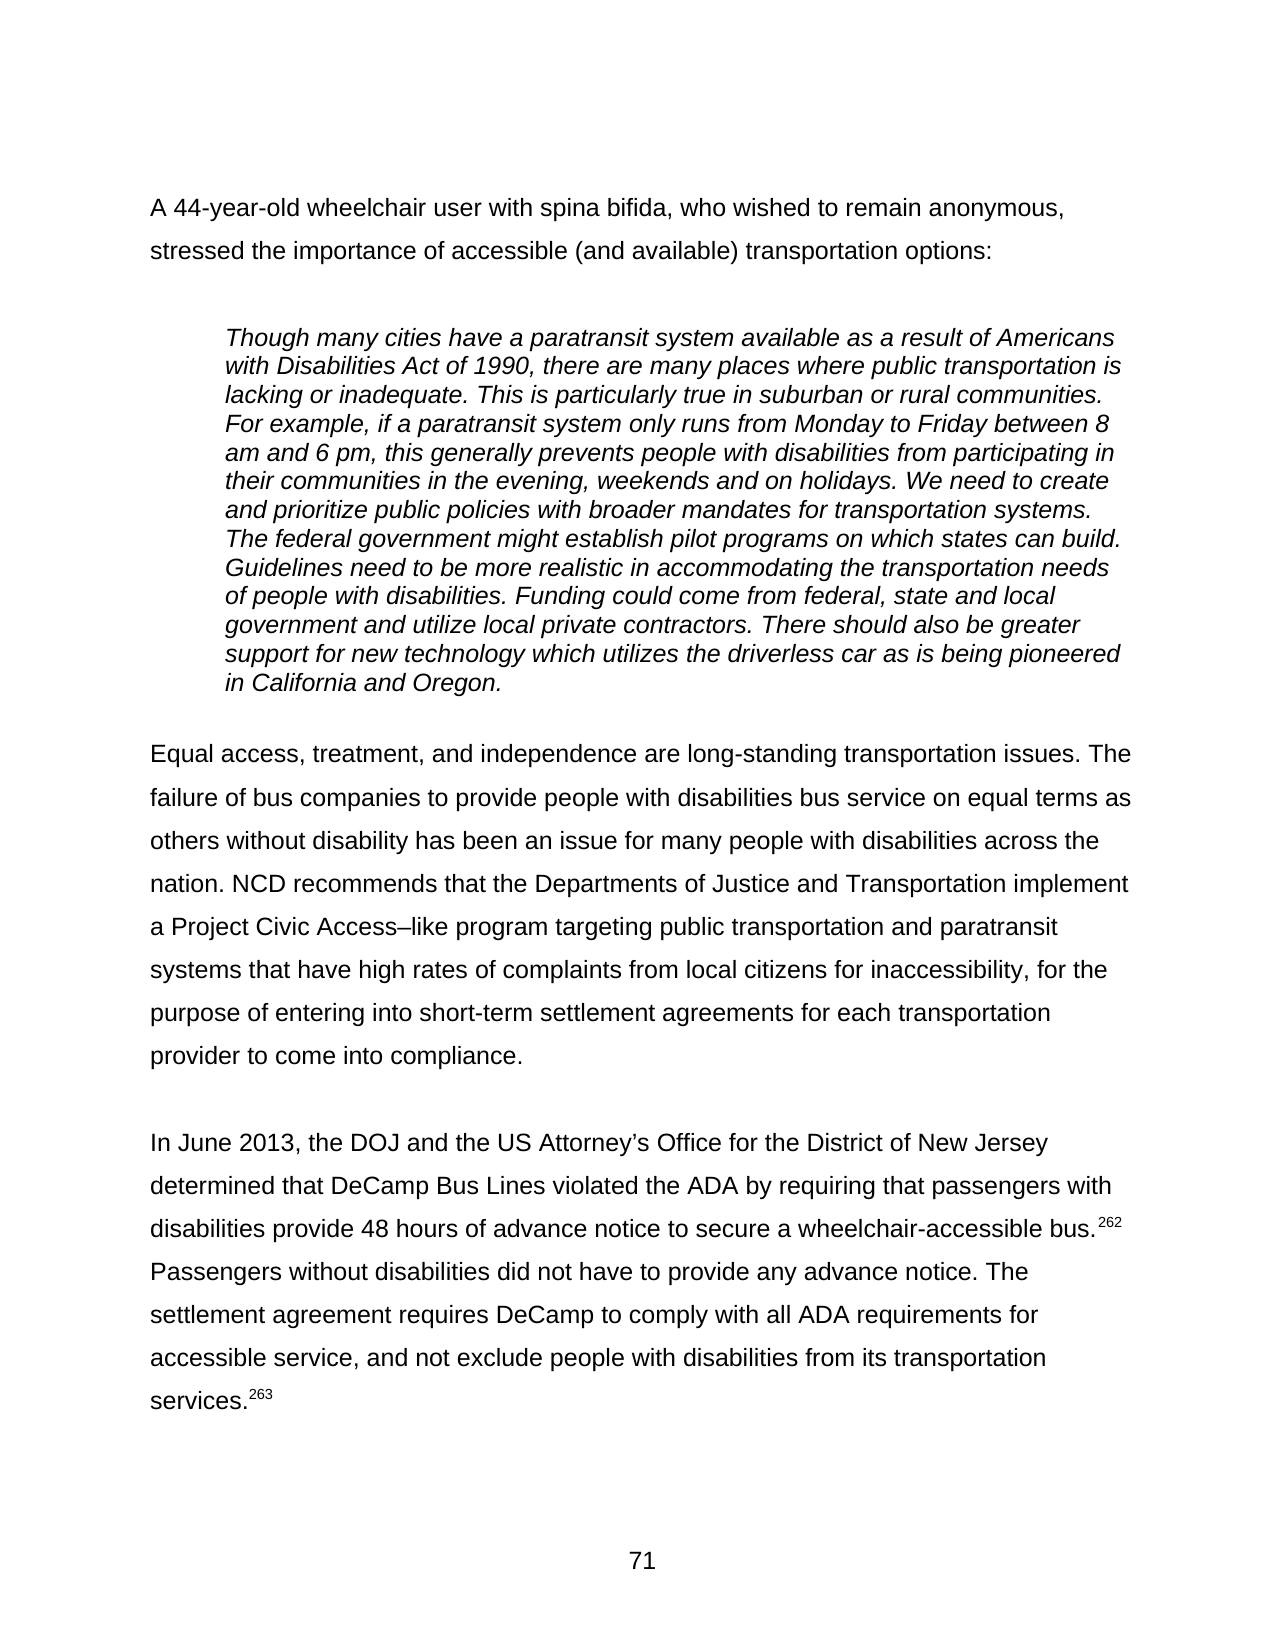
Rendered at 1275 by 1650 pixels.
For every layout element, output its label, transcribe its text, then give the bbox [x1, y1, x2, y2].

text Equal access, treatment, and independence are long-standing transportation issues. The failure of bus companies to provide people with disabilities bus service on equal terms as others without disability has been an issue for many people with disabilities across the nation. NCD recommends that the Departments of Justice and Transportation implement a Project Civic Access–like program targeting public transportation and paratransit systems that have high rates of complaints from local citizens for inaccessibility, for the purpose of entering into short-term settlement agreements for each transportation provider to come into compliance. [150, 739, 1134, 1070]
text Though many cities have a paratransit system available as a result of Americans with Disabilities Act of 1990, there are many places where public transportation is lacking or inadequate. This is particularly true in suburban or rural communities. For example, if a paratransit system only runs from Monday to Friday between 8 am and 6 pm, this generally prevents people with disabilities from participating in their communities in the evening, weekends and on holidays. We need to create and prioritize public policies with broader mandates for transportation systems. The federal government might establish pilot programs on which states can build. Guidelines need to be more realistic in accommodating the transportation needs of people with disabilities. Funding could come from federal, state and local government and utilize local private contractors. There should also be greater support for new technology which utilizes the driverless car as is being pioneered in California and Oregon. [225, 322, 1134, 696]
text A 44-year-old wheelchair user with spina bifida, who wished to remain anonymous, stressed the importance of accessible (and available) transportation options: [150, 193, 1134, 265]
text In June 2013, the DOJ and the US Attorney’s Office for the District of New Jersey determined that DeCamp Bus Lines violated the ADA by requiring that passengers with disabilities provide 48 hours of advance notice to secure a wheelchair-accessible bus. Passengers without disabilities did not have to provide any advance notice. The settlement agreement requires DeCamp to comply with all ADA requirements for accessible service, and not exclude people with disabilities from its transportation services. [150, 1127, 1134, 1415]
